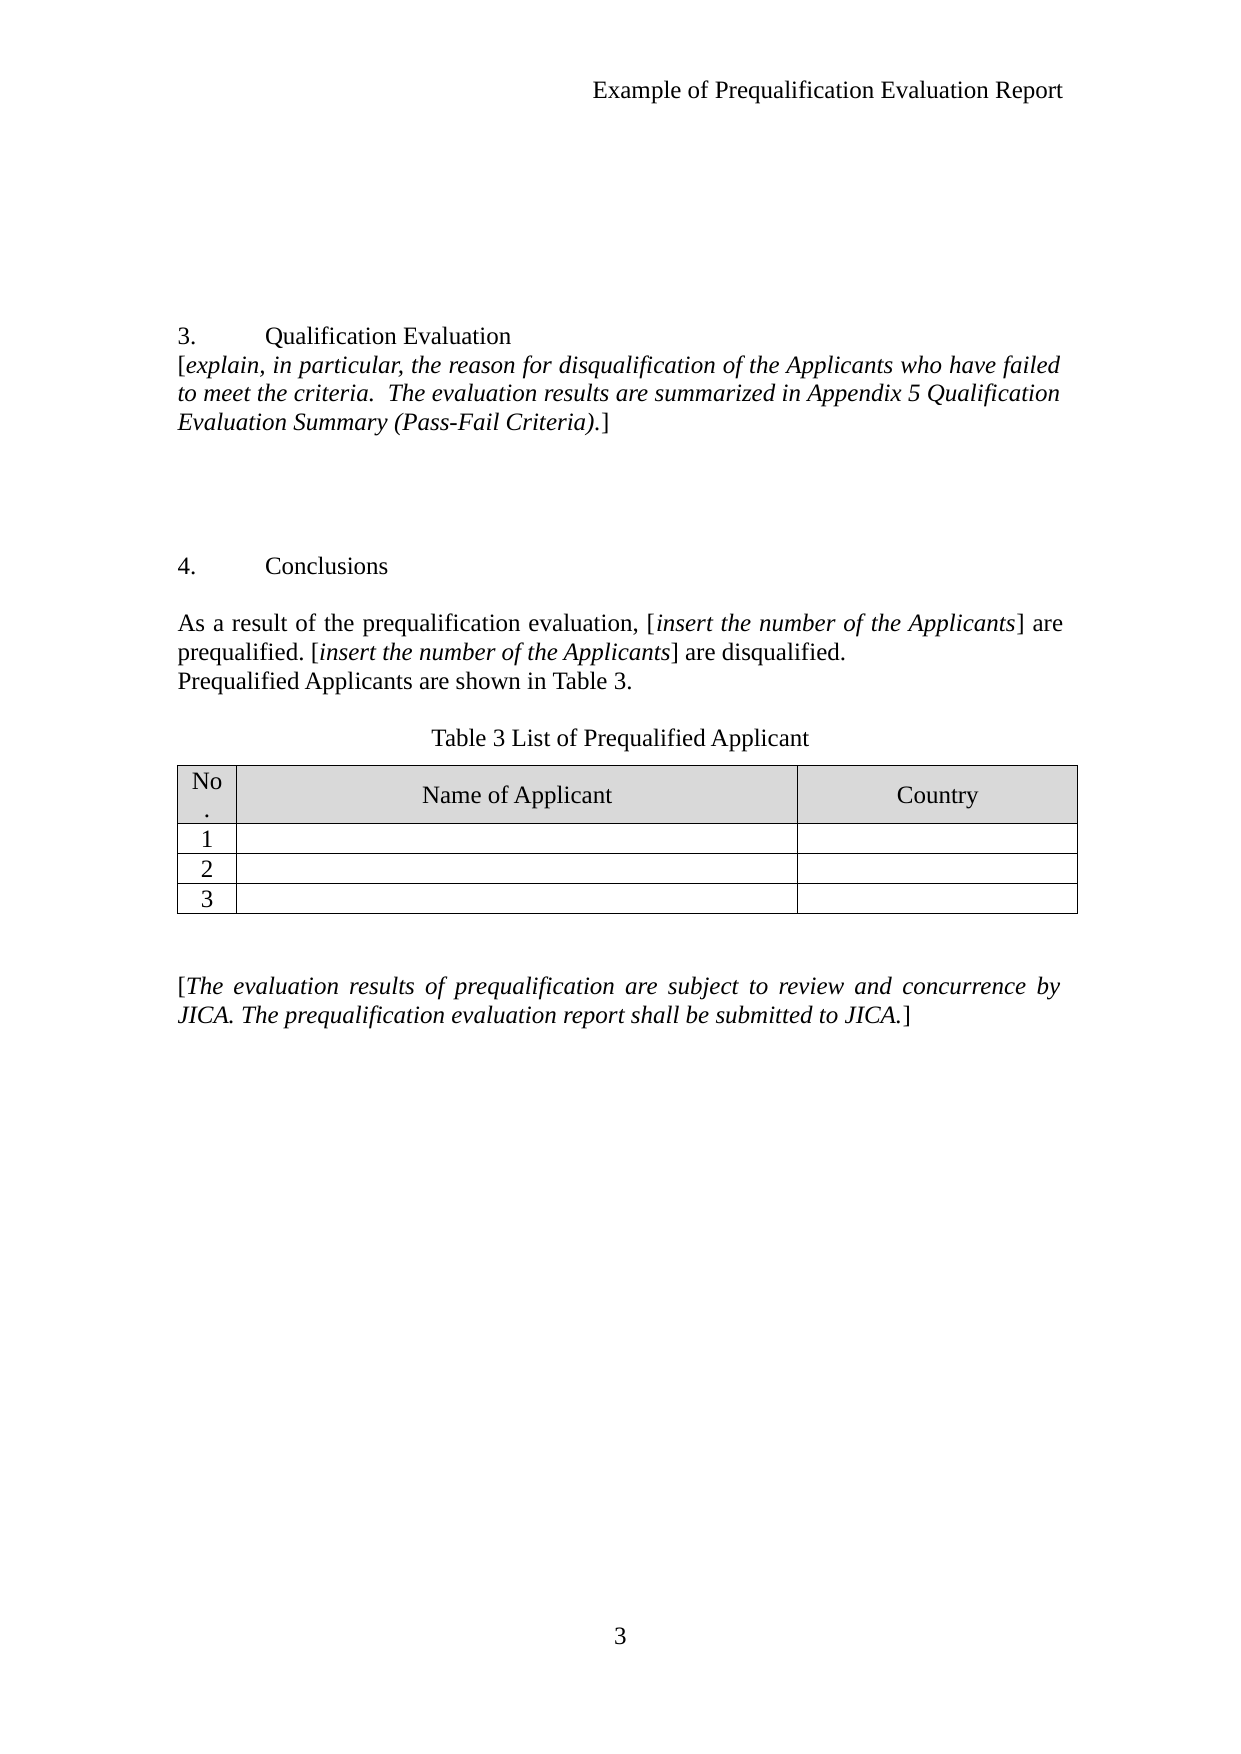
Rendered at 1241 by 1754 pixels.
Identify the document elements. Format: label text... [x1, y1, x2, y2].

table_cell [798, 824, 1077, 853]
text [explain, in particular, the reason for disqualification of the Applicants who have failed to meet the criteria. The evaluation results are summarized in Appendix 5 Qualification Evaluation Summary (Pass-Fail Criteria).] [177, 350, 1063, 436]
subtitle 4. Conclusions [177, 551, 1063, 580]
table_cell [237, 824, 797, 853]
table_header Name of Applicant [237, 766, 797, 823]
table_cell 1 [178, 824, 236, 853]
table_cell [237, 884, 797, 913]
text Prequalified Applicants are shown in Table 3. [177, 666, 1063, 695]
text [The evaluation results of prequalification are subject to review and concurrence by JICA. The prequalification evaluation report shall be submitted to JICA.] [177, 971, 1063, 1029]
table_cell [237, 854, 797, 883]
table_cell 2 [178, 854, 236, 883]
table_cell [798, 854, 1077, 883]
text Table 3 List of Prequalified Applicant [177, 723, 1063, 752]
table_cell [798, 884, 1077, 913]
table_header Country [798, 766, 1077, 823]
subtitle 3. Qualification Evaluation [177, 321, 1063, 350]
text As a result of the prequalification evaluation, [insert the number of the Applicants] are prequalified. [insert the number of the Applicants] are disqualified. [177, 608, 1063, 666]
table_cell 3 [178, 884, 236, 913]
table_header No. [178, 766, 236, 823]
